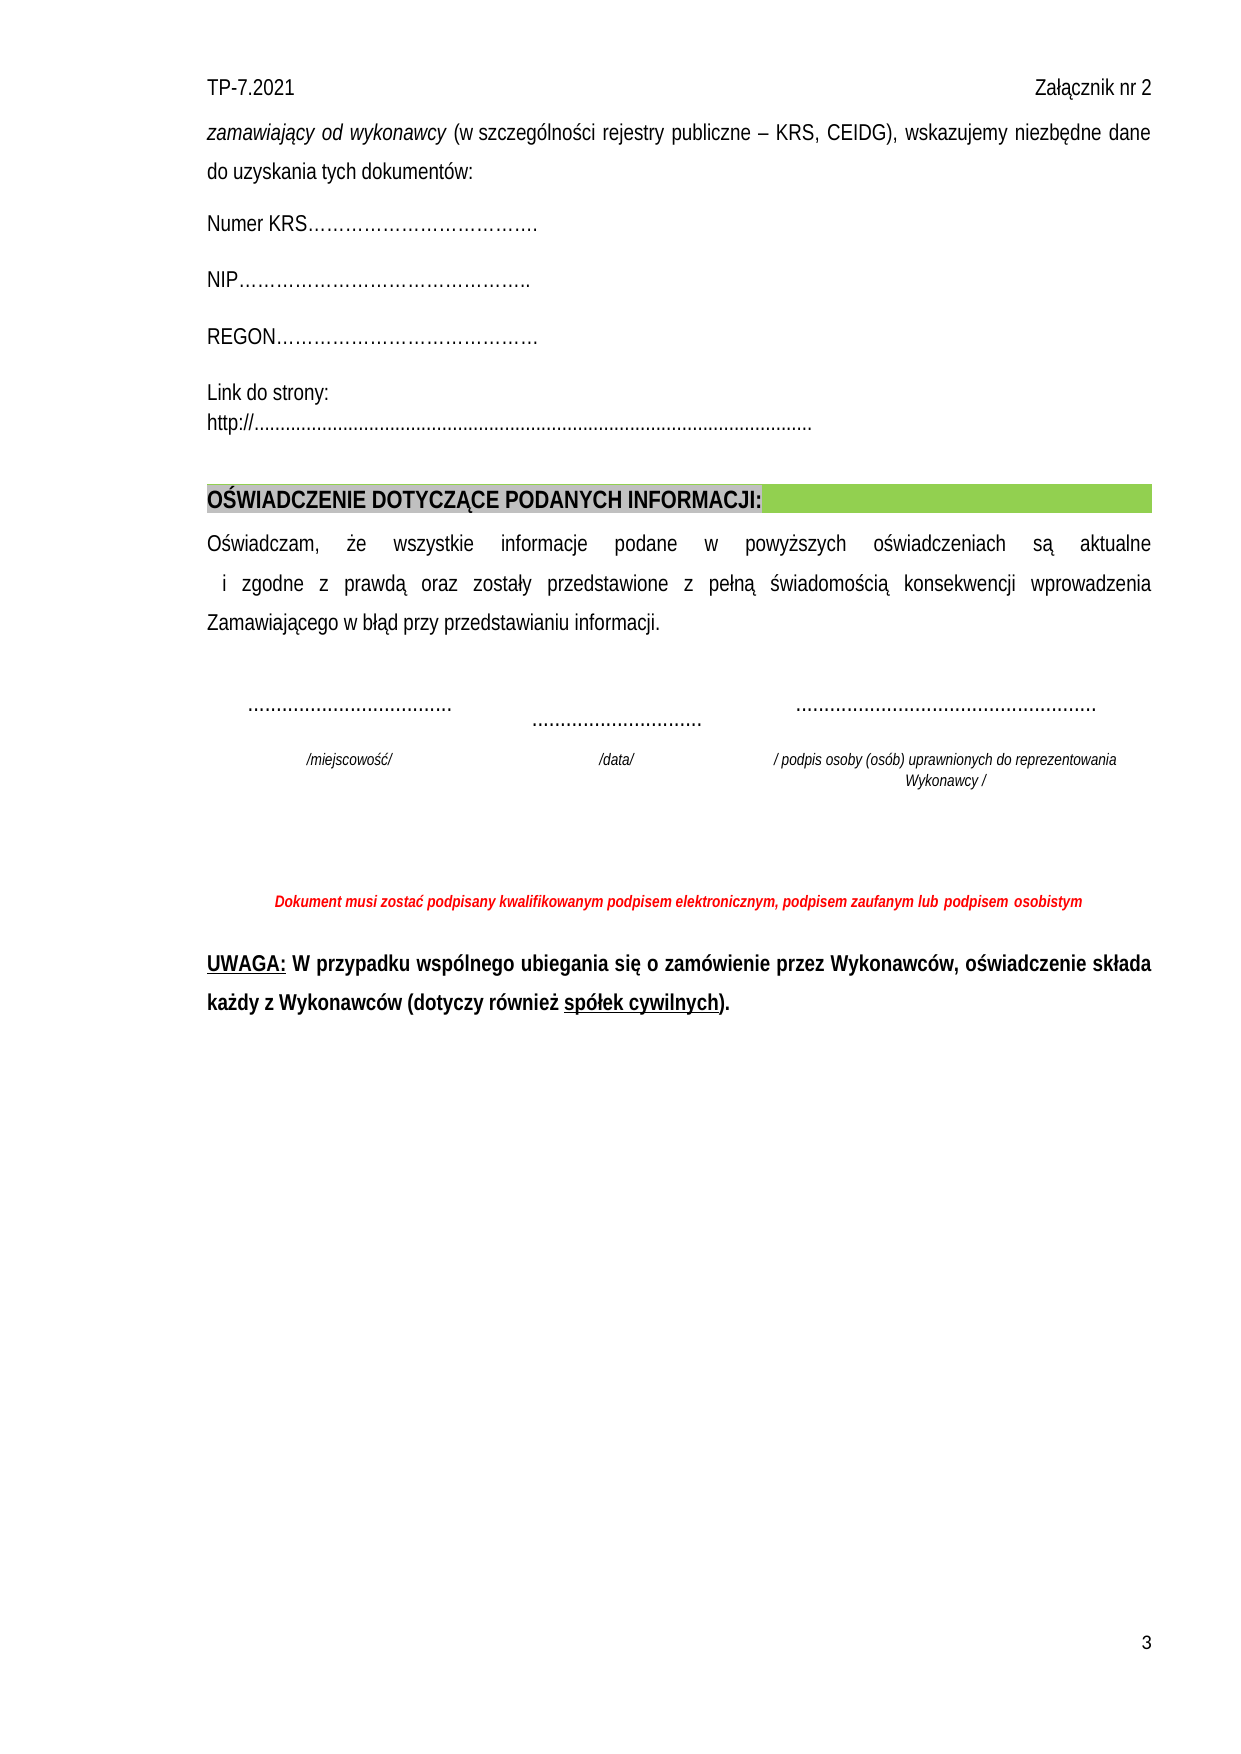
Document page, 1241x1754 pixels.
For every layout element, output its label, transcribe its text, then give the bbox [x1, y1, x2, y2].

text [207, 119, 1152, 185]
text REGON…………………………………… [207, 323, 1152, 349]
text Link do strony: [207, 379, 1152, 405]
text http://........................................................................................................... [207, 409, 1152, 435]
table_cell / podpis osoby (osób) uprawnionych do reprezentowania Wykonawcy / [741, 750, 1152, 792]
table_header ..................................................... [741, 688, 1152, 750]
text OŚWIADCZENIE DOTYCZĄCE PODANYCH INFORMACJI: [207, 484, 1152, 513]
table_header .................................... [207, 688, 493, 750]
text NIP……………………………………….. [207, 266, 1152, 293]
table_cell /miejscowość/ [207, 750, 493, 792]
table_header .............................. [493, 688, 741, 750]
text Dokument musi zostać podpisany kwalifikowanym podpisem elektronicznym, podpisem zaufanym lub podpisem osobistym [207, 892, 1152, 911]
table_cell /data/ [493, 750, 741, 792]
text Oświadczam, że wszystkie informacje podane w powyższych oświadczeniach są aktualne i zgodne z prawdą oraz zostały przedstawione z pełną świadomością konsekwencji wprowadzenia Zamawiającego w błąd przy przedstawianiu informacji. [207, 530, 1152, 635]
text UWAGA: W przypadku wspólnego ubiegania się o zamówienie przez Wykonawców, oświadczenie składa każdy z Wykonawców (dotyczy również spółek cywilnych). [207, 950, 1152, 1016]
text Numer KRS………………………………. [207, 210, 1152, 237]
